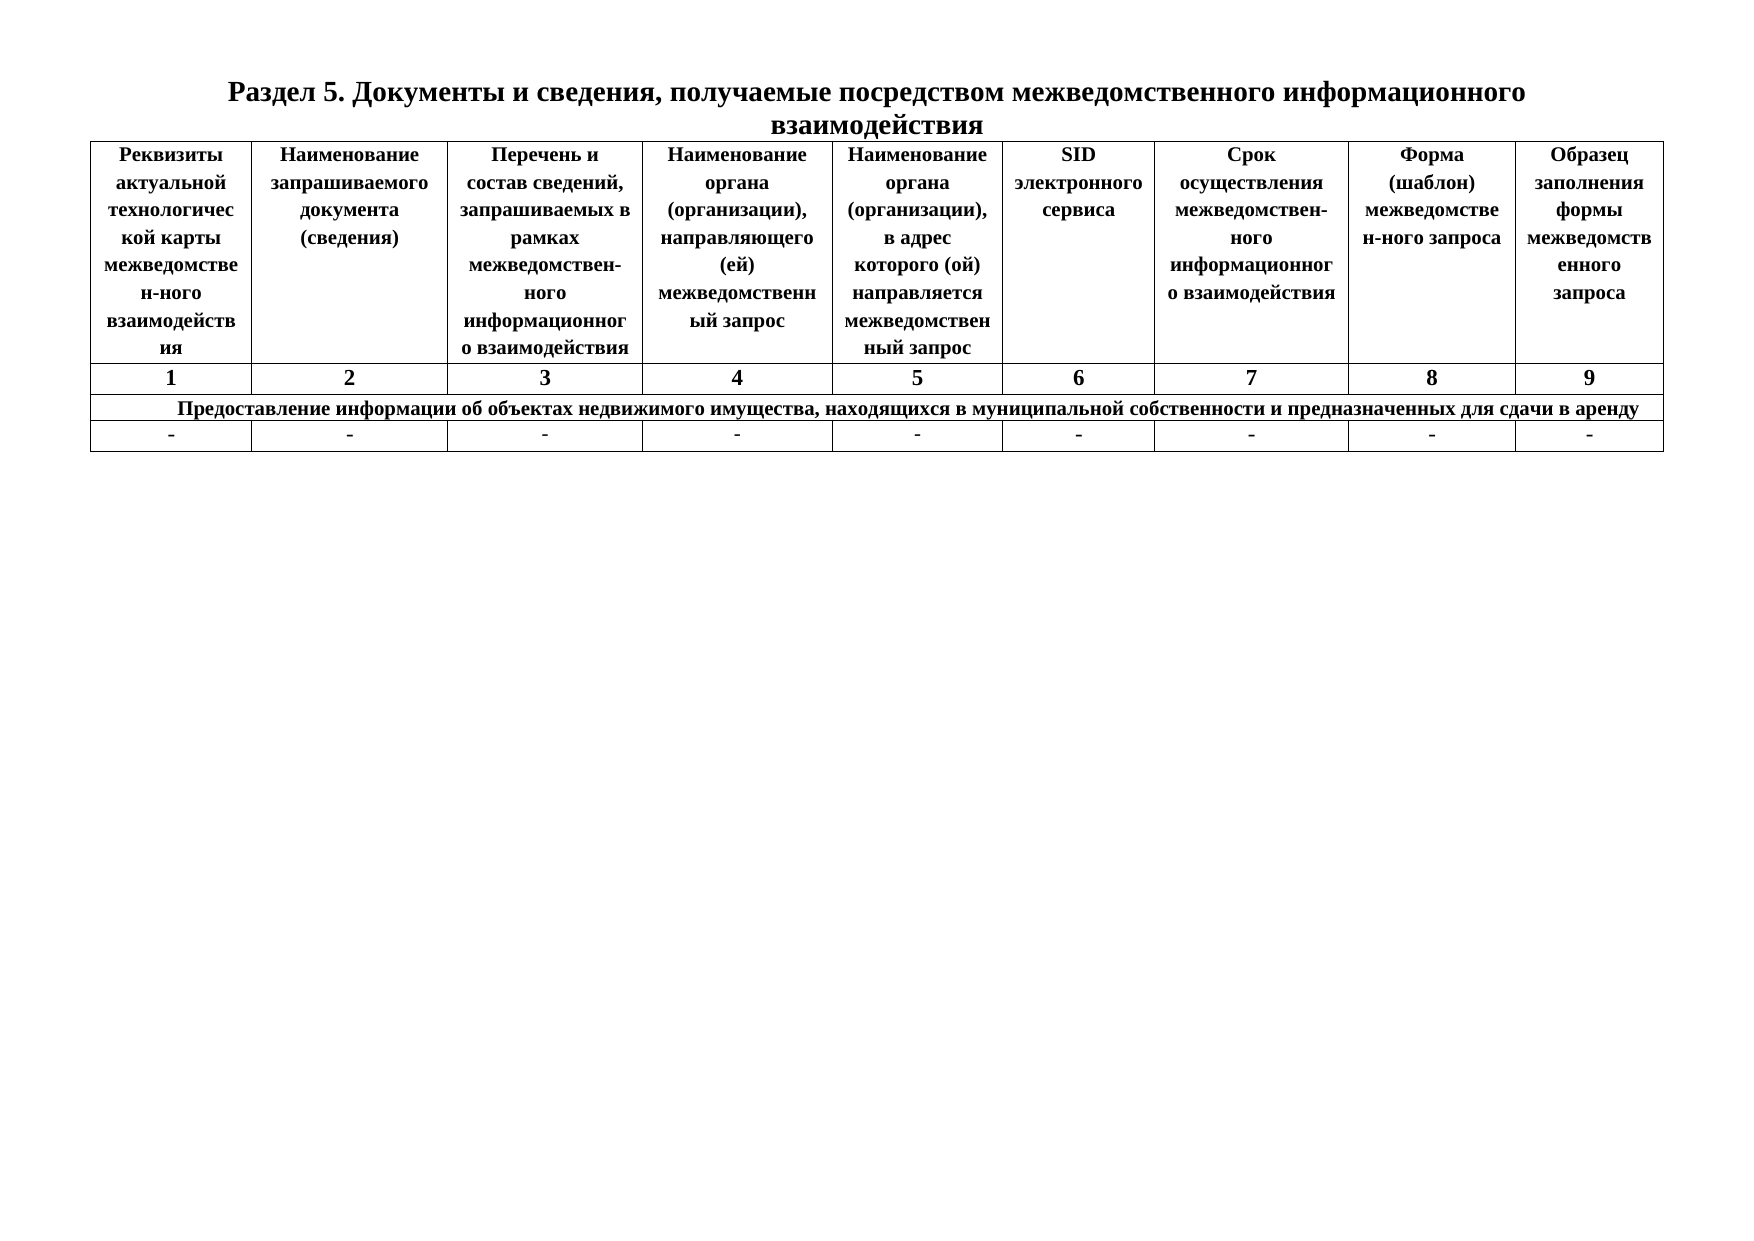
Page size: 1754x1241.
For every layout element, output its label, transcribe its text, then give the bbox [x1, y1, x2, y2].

table_header SID электронного сервиса [1003, 142, 1154, 363]
table_cell 9 [1516, 364, 1663, 394]
table_cell - [643, 421, 832, 451]
table_cell - [1003, 421, 1154, 451]
table_header Реквизиты актуальной технологической карты межведомствен-ного взаимодействия [91, 142, 251, 363]
table_cell 2 [252, 364, 447, 394]
table_cell - [91, 421, 251, 451]
table_header Перечень и состав сведений, запрашиваемых в рамках межведомствен-ного информационного взаимодействия [448, 142, 642, 363]
table_header Наименование запрашиваемого документа (сведения) [252, 142, 447, 363]
table_cell 7 [1155, 364, 1348, 394]
table_header Наименование органа (организации), направляющего (ей) межведомственный запрос [643, 142, 832, 363]
table_header Наименование органа (организации), в адрес которого (ой) направляется межведомственный запрос [833, 142, 1002, 363]
table_cell - [1516, 421, 1663, 451]
table_cell - [1155, 421, 1348, 451]
table_cell 1 [91, 364, 251, 394]
table_cell Предоставление информации об объектах недвижимого имущества, находящихся в муниципальной собственности и предназначенных для сдачи в аренду [91, 395, 1663, 419]
table_cell - [1349, 421, 1515, 451]
table_cell 4 [643, 364, 832, 394]
table_cell - [448, 421, 642, 451]
table_header Образец заполнения формы межведомственного запроса [1516, 142, 1663, 363]
table_cell 5 [833, 364, 1002, 394]
table_header Форма (шаблон) межведомствен-ного запроса [1349, 142, 1515, 363]
table_header Срок осуществления межведомствен-ного информационного взаимодействия [1155, 142, 1348, 363]
table_cell 8 [1349, 364, 1515, 394]
table_cell - [252, 421, 447, 451]
table_cell 3 [448, 364, 642, 394]
table_cell 6 [1003, 364, 1154, 394]
table_cell - [833, 421, 1002, 451]
text Раздел 5. Документы и сведения, получаемые посредством межведомственного информационного взаимодействия [118, 74, 1636, 141]
